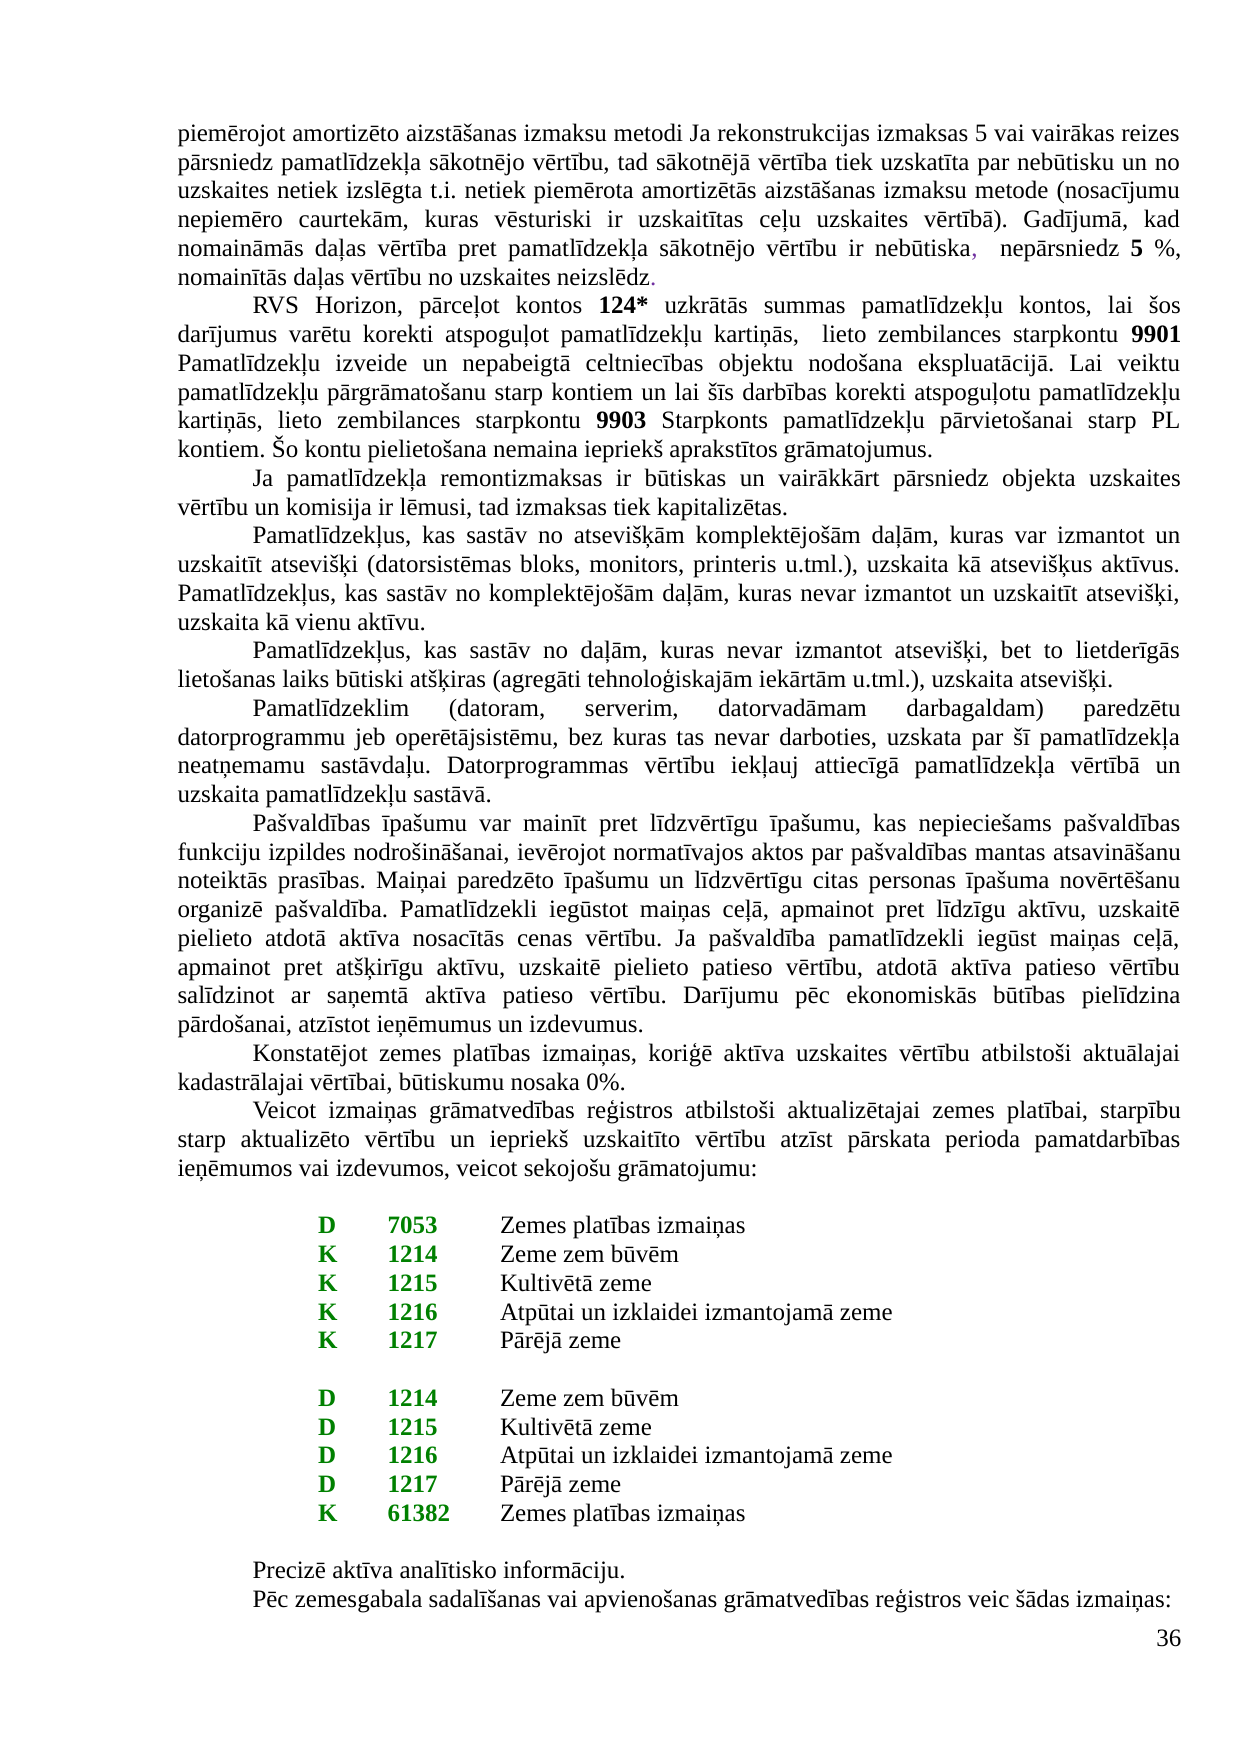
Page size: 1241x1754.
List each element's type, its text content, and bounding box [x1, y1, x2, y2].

text Pašvaldības īpašumu var mainīt pret līdzvērtīgu īpašumu, kas nepieciešams pašvaldības funkciju izpildes nodrošināšanai, ievērojot normatīvajos aktos par pašvaldības mantas atsavināšanu noteiktās prasības. Maiņai paredzēto īpašumu un līdzvērtīgu citas personas īpašuma novērtēšanu organizē pašvaldība. Pamatlīdzekli iegūstot maiņas ceļā, apmainot pret līdzīgu aktīvu, uzskaitē pielieto atdotā aktīva nosacītās cenas vērtību. Ja pašvaldība pamatlīdzekli iegūst maiņas ceļā, apmainot pret atšķirīgu aktīvu, uzskaitē pielieto patieso vērtību, atdotā aktīva patieso vērtību salīdzinot ar saņemtā aktīva patieso vērtību. Darījumu pēc ekonomiskās būtības pielīdzina pārdošanai, atzīstot ieņēmumus un izdevumus. [177, 808, 1181, 1038]
text Veicot izmaiņas grāmatvedības reģistros atbilstoši aktualizētajai zemes platībai, starpību starp aktualizēto vērtību un iepriekš uzskaitīto vērtību atzīst pārskata perioda pamatdarbības ieņēmumos vai izdevumos, veicot sekojošu grāmatojumu: [177, 1096, 1181, 1182]
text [177, 118, 1181, 291]
table_cell 1214 1215 1216 1217 [376, 1239, 488, 1354]
table_cell Zeme zem būvēm Kultivētā zeme Atpūtai un izklaidei izmantojamā zeme Pārējā zeme [489, 1239, 1126, 1354]
table_cell 61382 [376, 1498, 488, 1527]
text Konstatējot zemes platības izmaiņas, koriģē aktīva uzskaites vērtību atbilstoši aktuālajai kadastrālajai vērtībai, būtiskumu nosaka 0%. [177, 1038, 1181, 1096]
table_cell Zemes platības izmaiņas [489, 1498, 1126, 1527]
text Pēc zemesgabala sadalīšanas vai apvienošanas grāmatvedības reģistros veic šādas izmaiņas: [177, 1584, 1181, 1613]
table_header Zemes platības izmaiņas [489, 1211, 1126, 1239]
table_header D [307, 1211, 376, 1239]
table_header 1214 1215 1216 1217 [376, 1383, 488, 1498]
text Pamatlīdzekļus, kas sastāv no daļām, kuras nevar izmantot atsevišķi, bet to lietderīgās lietošanas laiks būtiski atšķiras (agregāti tehnoloģiskajām iekārtām u.tml.), uzskaita atsevišķi. [177, 636, 1181, 693]
text Ja pamatlīdzekļa remontizmaksas ir būtiskas un vairākkārt pārsniedz objekta uzskaites vērtību un komisija ir lēmusi, tad izmaksas tiek kapitalizētas. [177, 463, 1181, 521]
table_cell K [307, 1498, 376, 1527]
text Pamatlīdzekļus, kas sastāv no atsevišķām komplektējošām daļām, kuras var izmantot un uzskaitīt atsevišķi (datorsistēmas bloks, monitors, printeris u.tml.), uzskaita kā atsevišķus aktīvus. Pamatlīdzekļus, kas sastāv no komplektējošām daļām, kuras nevar izmantot un uzskaitīt atsevišķi, uzskaita kā vienu aktīvu. [177, 521, 1181, 636]
text Pamatlīdzeklim (datoram, serverim, datorvadāmam darbagaldam) paredzētu datorprogrammu jeb operētājsistēmu, bez kuras tas nevar darboties, uzskata par šī pamatlīdzekļa neatņemamu sastāvdaļu. Datorprogrammas vērtību iekļauj attiecīgā pamatlīdzekļa vērtībā un uzskaita pamatlīdzekļu sastāvā. [177, 693, 1181, 808]
table_cell K K K K [307, 1239, 376, 1354]
table_header 7053 [376, 1211, 488, 1239]
text RVS Horizon, pārceļot kontos 124* uzkrātās summas pamatlīdzekļu kontos, lai šos darījumus varētu korekti atspoguļot pamatlīdzekļu kartiņās, lieto zembilances starpkontu 9901 Pamatlīdzekļu izveide un nepabeigtā celtniecības objektu nodošana ekspluatācijā. Lai veiktu pamatlīdzekļu pārgrāmatošanu starp kontiem un lai šīs darbības korekti atspoguļotu pamatlīdzekļu kartiņās, lieto zembilances starpkontu 9903 Starpkonts pamatlīdzekļu pārvietošanai starp PL kontiem. Šo kontu pielietošana nemaina iepriekš aprakstītos grāmatojumus. [177, 291, 1181, 463]
table_header Zeme zem būvēm Kultivētā zeme Atpūtai un izklaidei izmantojamā zeme Pārējā zeme [489, 1383, 1126, 1498]
text Precizē aktīva analītisko informāciju. [177, 1556, 1181, 1584]
table_header D D D D [307, 1383, 376, 1498]
